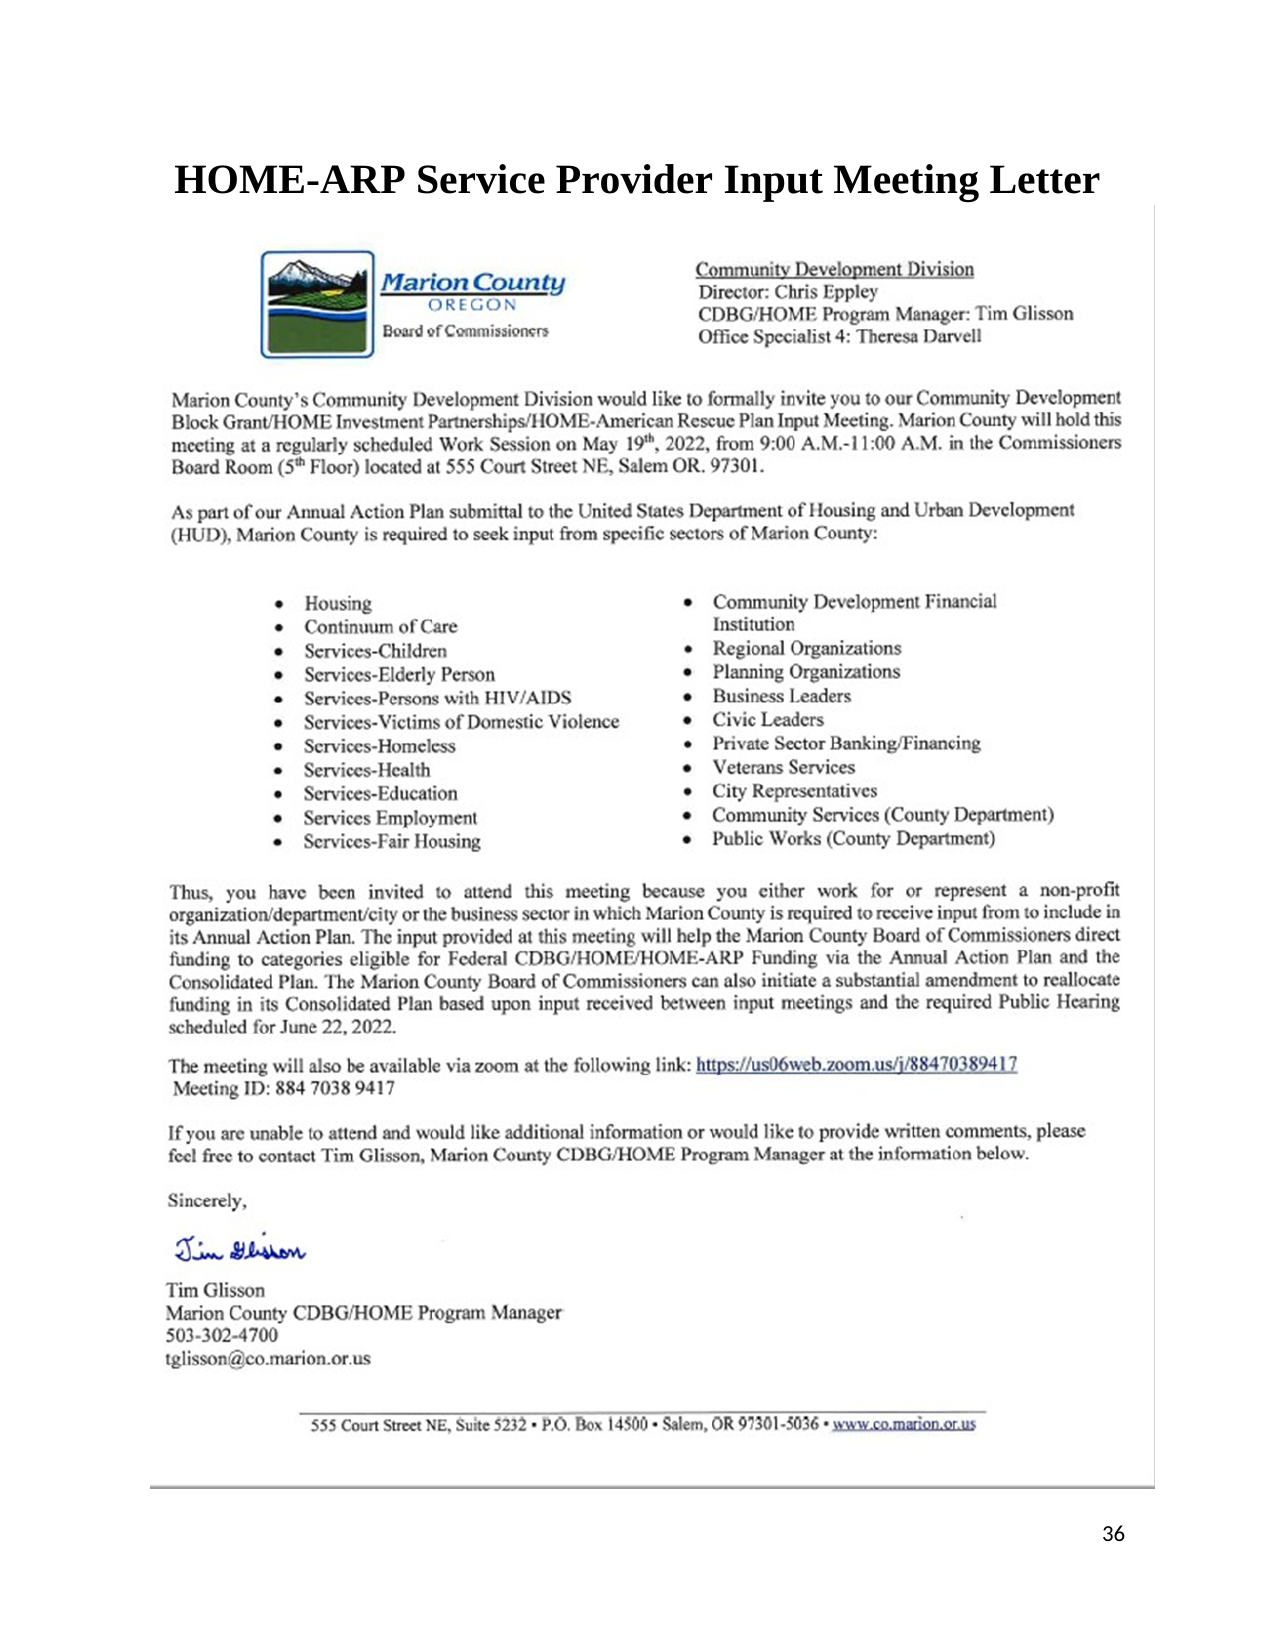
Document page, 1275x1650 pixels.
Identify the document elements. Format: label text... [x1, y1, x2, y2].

subtitle HOME-ARP Service Provider Input Meeting Letter [150, 154, 1125, 202]
picture [150, 205, 1155, 1489]
